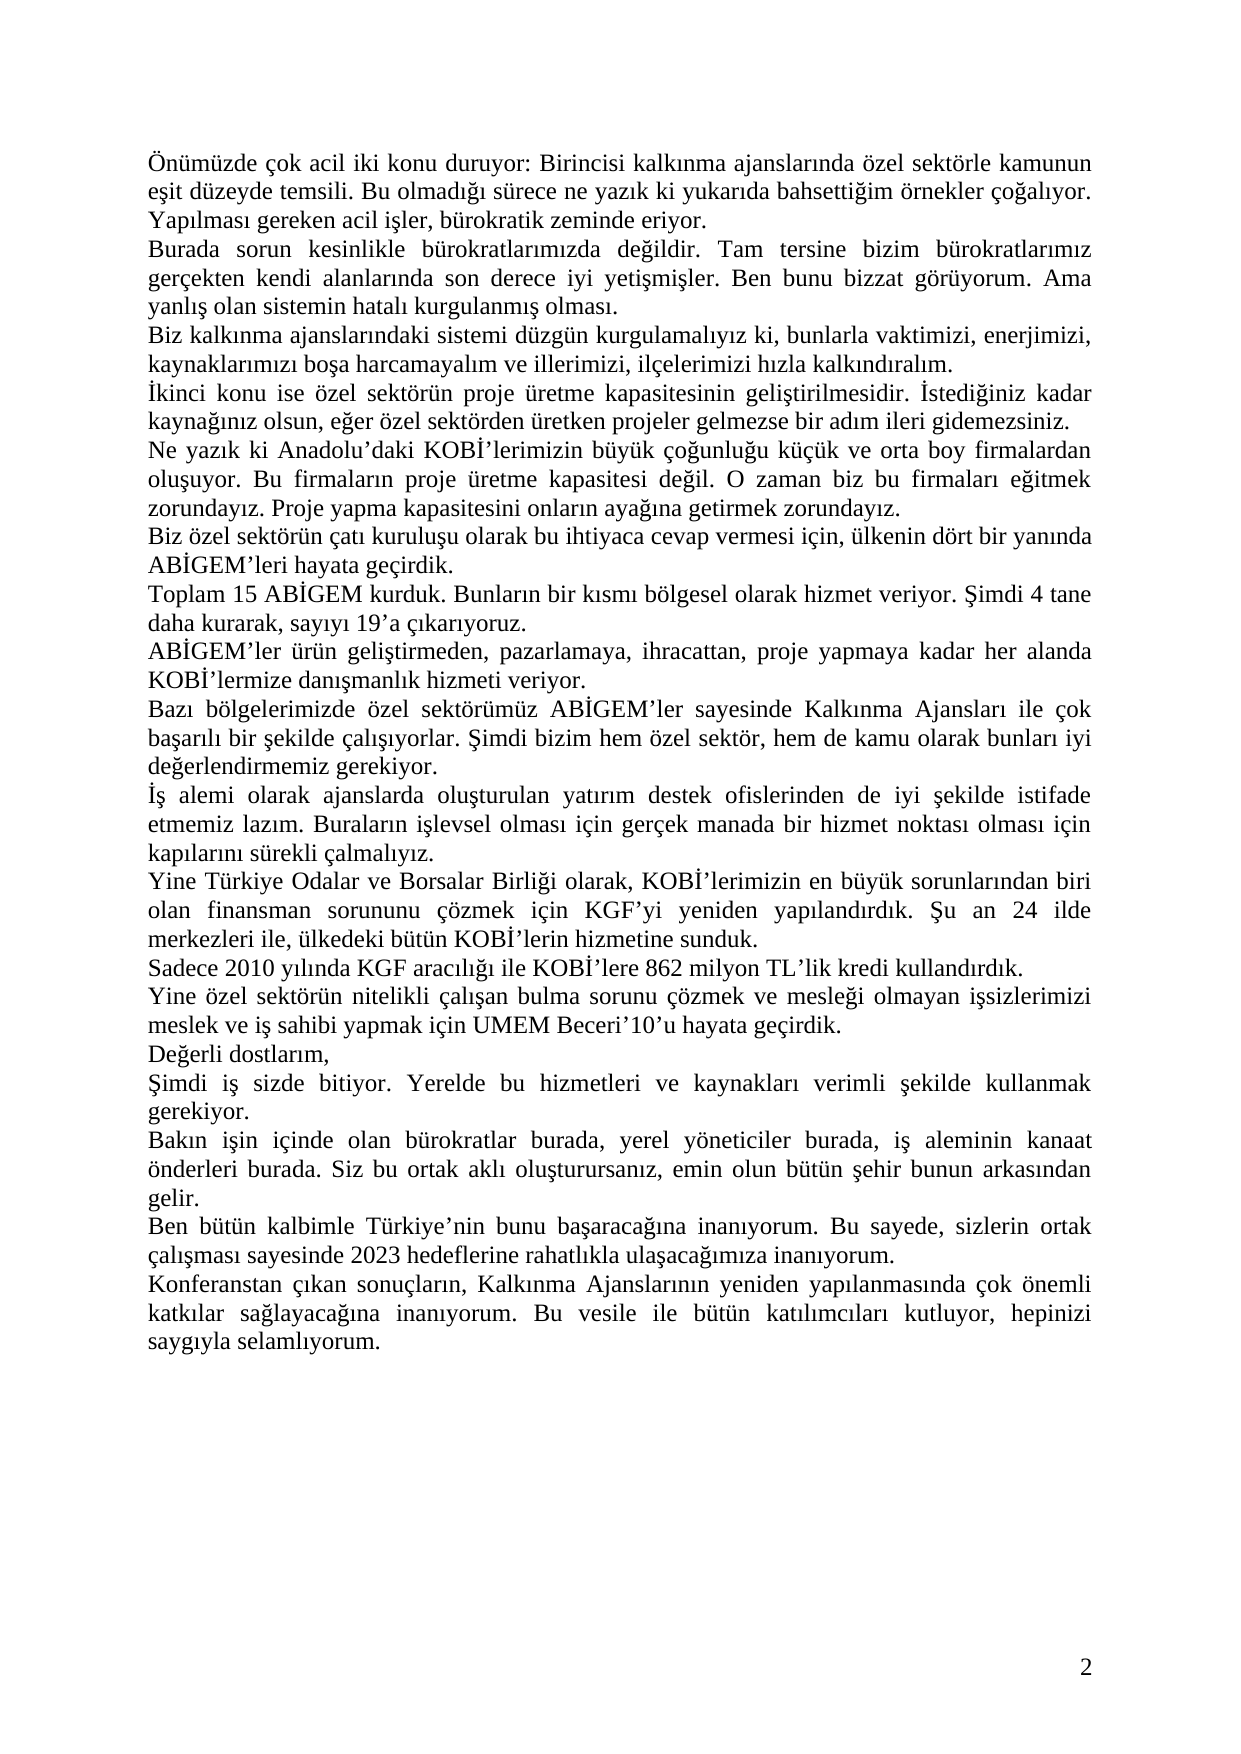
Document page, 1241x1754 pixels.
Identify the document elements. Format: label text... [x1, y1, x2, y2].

text Biz kalkınma ajanslarındaki sistemi düzgün kurgulamalıyız ki, bunlarla vaktimizi, enerjimizi, kaynaklarımızı boşa harcamayalım ve illerimizi, ilçelerimizi hızla kalkındıralım. [148, 320, 1093, 378]
text Bakın işin içinde olan bürokratlar burada, yerel yöneticiler burada, iş aleminin kanaat önderleri burada. Siz bu ortak aklı oluşturursanız, emin olun bütün şehir bunun arkasından gelir. [148, 1125, 1093, 1211]
text Önümüzde çok acil iki konu duruyor: Birincisi kalkınma ajanslarında özel sektörle kamunun eşit düzeyde temsili. Bu olmadığı sürece ne yazık ki yukarıda bahsettiğim örnekler çoğalıyor. Yapılması gereken acil işler, bürokratik zeminde eriyor. [148, 148, 1093, 234]
text ABİGEM’ler ürün geliştirmeden, pazarlamaya, ihracattan, proje yapmaya kadar her alanda KOBİ’lermize danışmanlık hizmeti veriyor. [148, 636, 1093, 694]
text Sadece 2010 yılında KGF aracılığı ile KOBİ’lere 862 milyon TL’lik kredi kullandırdık. [148, 953, 1093, 981]
text Biz özel sektörün çatı kuruluşu olarak bu ihtiyaca cevap vermesi için, ülkenin dört bir yanında ABİGEM’leri hayata geçirdik. [148, 521, 1093, 579]
text Yine Türkiye Odalar ve Borsalar Birliği olarak, KOBİ’lerimizin en büyük sorunlarından biri olan finansman sorununu çözmek için KGF’yi yeniden yapılandırdık. Şu an 24 ilde merkezleri ile, ülkedeki bütün KOBİ’lerin hizmetine sunduk. [148, 866, 1093, 953]
text Şimdi iş sizde bitiyor. Yerelde bu hizmetleri ve kaynakları verimli şekilde kullanmak gerekiyor. [148, 1068, 1093, 1125]
text İş alemi olarak ajanslarda oluşturulan yatırım destek ofislerinden de iyi şekilde istifade etmemiz lazım. Buraların işlevsel olması için gerçek manada bir hizmet noktası olması için kapılarını sürekli çalmalıyız. [148, 780, 1093, 866]
text Toplam 15 ABİGEM kurduk. Bunların bir kısmı bölgesel olarak hizmet veriyor. Şimdi 4 tane daha kurarak, sayıyı 19’a çıkarıyoruz. [148, 579, 1093, 636]
text İkinci konu ise özel sektörün proje üretme kapasitesinin geliştirilmesidir. İstediğiniz kadar kaynağınız olsun, eğer özel sektörden üretken projeler gelmezse bir adım ileri gidemezsiniz. [148, 378, 1093, 435]
text Konferanstan çıkan sonuçların, Kalkınma Ajanslarının yeniden yapılanmasında çok önemli katkılar sağlayacağına inanıyorum. Bu vesile ile bütün katılımcıları kutluyor, hepinizi saygıyla selamlıyorum. [148, 1269, 1093, 1355]
text Değerli dostlarım, [148, 1039, 1093, 1068]
text Ben bütün kalbimle Türkiye’nin bunu başaracağına inanıyorum. Bu sayede, sizlerin ortak çalışması sayesinde 2023 hedeflerine rahatlıkla ulaşacağımıza inanıyorum. [148, 1211, 1093, 1269]
text Burada sorun kesinlikle bürokratlarımızda değildir. Tam tersine bizim bürokratlarımız gerçekten kendi alanlarında son derece iyi yetişmişler. Ben bunu bizzat görüyorum. Ama yanlış olan sistemin hatalı kurgulanmış olması. [148, 234, 1093, 320]
text Bazı bölgelerimizde özel sektörümüz ABİGEM’ler sayesinde Kalkınma Ajansları ile çok başarılı bir şekilde çalışıyorlar. Şimdi bizim hem özel sektör, hem de kamu olarak bunları iyi değerlendirmemiz gerekiyor. [148, 694, 1093, 780]
text Yine özel sektörün nitelikli çalışan bulma sorunu çözmek ve mesleği olmayan işsizlerimizi meslek ve iş sahibi yapmak için UMEM Beceri’10’u hayata geçirdik. [148, 981, 1093, 1039]
text Ne yazık ki Anadolu’daki KOBİ’lerimizin büyük çoğunluğu küçük ve orta boy firmalardan oluşuyor. Bu firmaların proje üretme kapasitesi değil. O zaman biz bu firmaları eğitmek zorundayız. Proje yapma kapasitesini onların ayağına getirmek zorundayız. [148, 435, 1093, 521]
